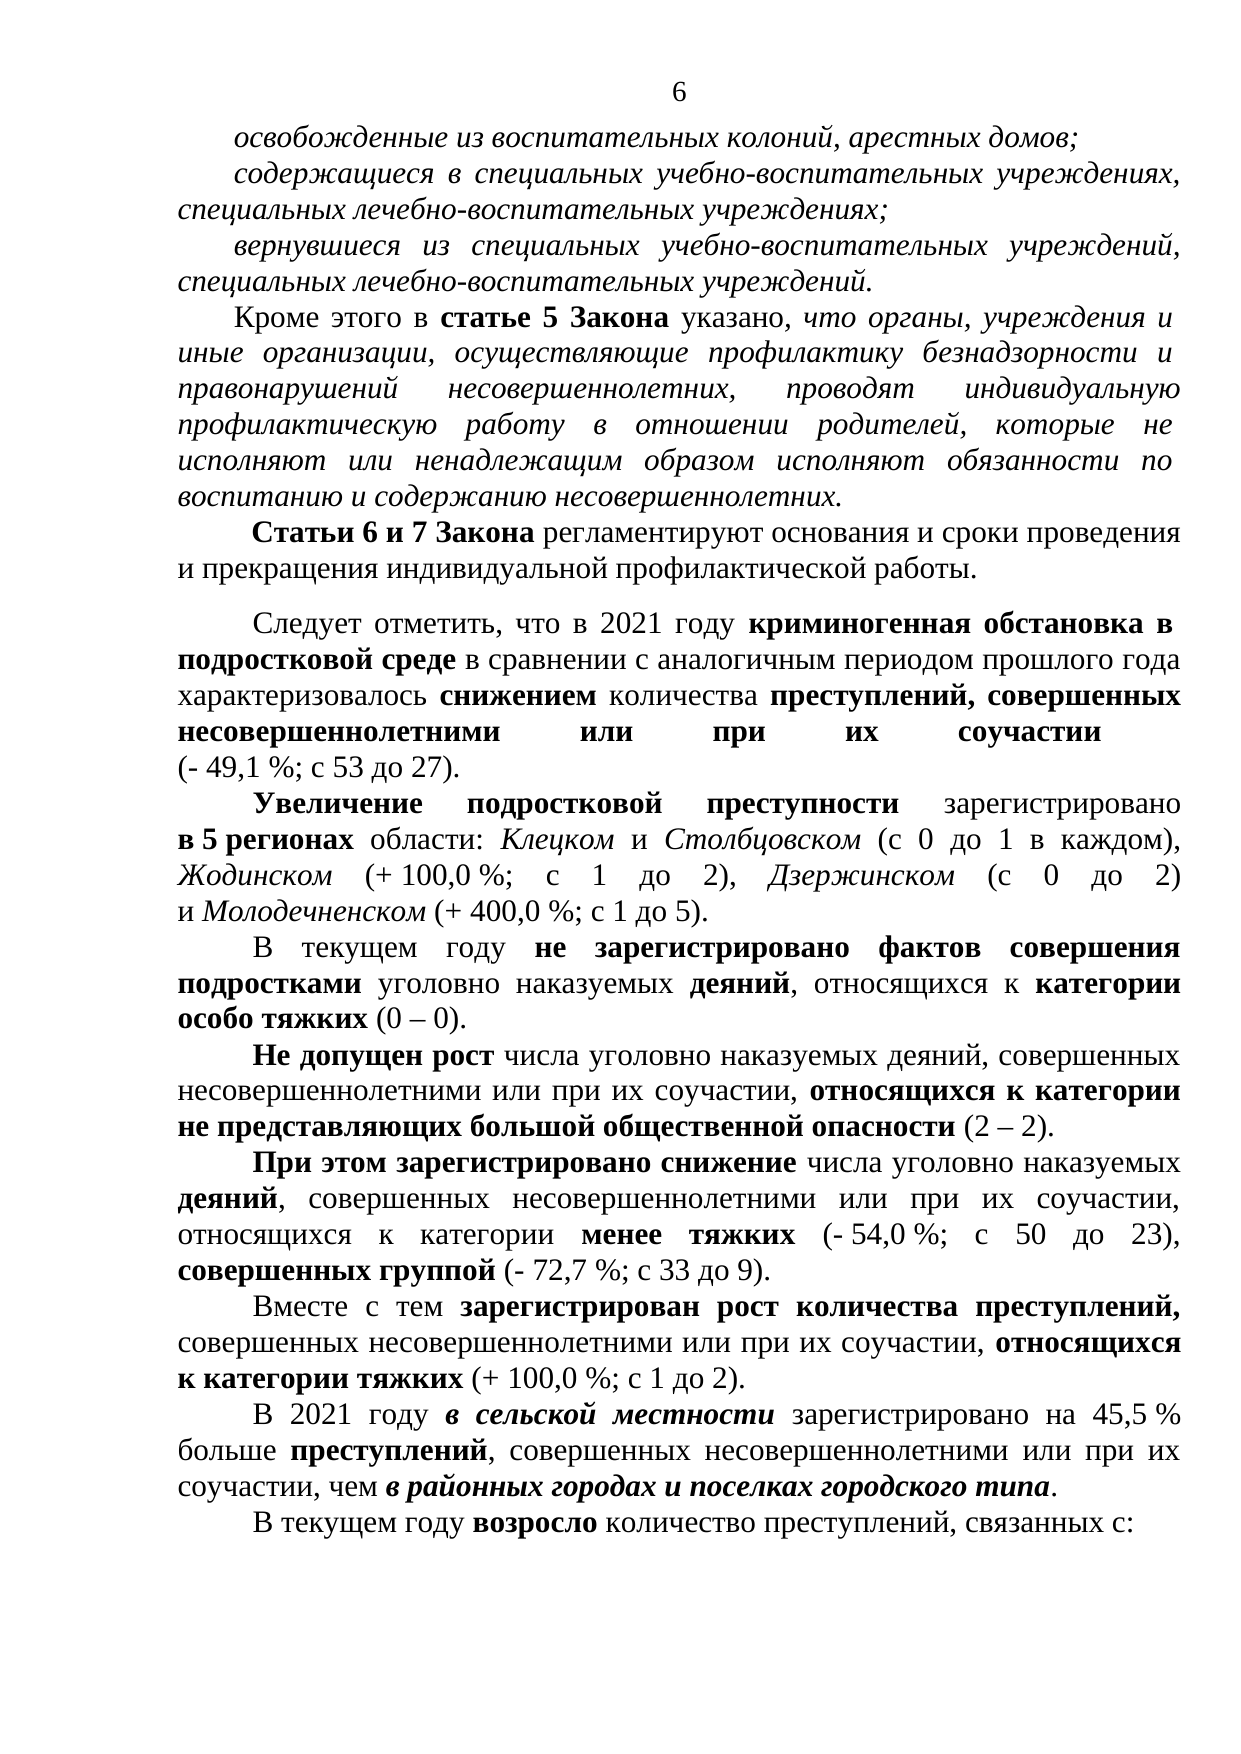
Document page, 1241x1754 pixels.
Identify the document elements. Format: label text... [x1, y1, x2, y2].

text освобожденные из воспитательных колоний, арестных домов; [177, 118, 1181, 154]
text В 2021 году в сельской местности зарегистрировано на 45,5 % больше преступлений, совершенных несовершеннолетними или при их соучастии, чем в районных городах и поселках городского типа. [177, 1395, 1181, 1503]
text Не допущен рост числа уголовно наказуемых деяний, совершенных несовершеннолетними или при их соучастии, относящихся к категории не представляющих большой общественной опасности (2 – 2). [177, 1036, 1181, 1143]
text Следует отметить, что в 2021 году криминогенная обстановка в подростковой среде в сравнении с аналогичным периодом прошлого года характеризовалось снижением количества преступлений, совершенных несовершеннолетними или при их соучастии (- 49,1 %; с 53 до 27). [177, 604, 1181, 784]
text Вместе с тем зарегистрирован рост количества преступлений, совершенных несовершеннолетними или при их соучастии, относящихся к категории тяжких (+ 100,0 %; с 1 до 2). [177, 1287, 1181, 1395]
text Кроме этого в статье 5 Закона указано, что органы, учреждения и иные организации, осуществляющие профилактику безнадзорности и правонарушений несовершеннолетних, проводят индивидуальную профилактическую работу в отношении родителей, которые не исполняют или ненадлежащим образом исполняют обязанности по воспитанию и содержанию несовершеннолетних. [177, 298, 1181, 513]
text содержащиеся в специальных учебно-воспитательных учреждениях, специальных лечебно-воспитательных учреждениях; [177, 154, 1181, 226]
text В текущем году возросло количество преступлений, связанных с: [177, 1503, 1181, 1539]
text В текущем году не зарегистрировано фактов совершения подростками уголовно наказуемых деяний, относящихся к категории особо тяжких (0 – 0). [177, 928, 1181, 1036]
text Статьи 6 и 7 Закона регламентируют основания и сроки проведения и прекращения индивидуальной профилактической работы. [177, 513, 1181, 585]
text Увеличение подростковой преступности зарегистрировано в 5 регионах области: Клецком и Столбцовском (с 0 до 1 в каждом), Жодинском (+ 100,0 %; с 1 до 2), Дзержинском (с 0 до 2) и Молодечненском (+ 400,0 %; с 1 до 5). [177, 784, 1181, 928]
text вернувшиеся из специальных учебно-воспитательных учреждений, специальных лечебно-воспитательных учреждений. [177, 226, 1181, 298]
text При этом зарегистрировано снижение числа уголовно наказуемых деяний, совершенных несовершеннолетними или при их соучастии, относящихся к категории менее тяжких (- 54,0 %; с 50 до 23), совершенных группой (- 72,7 %; с 33 до 9). [177, 1143, 1181, 1287]
